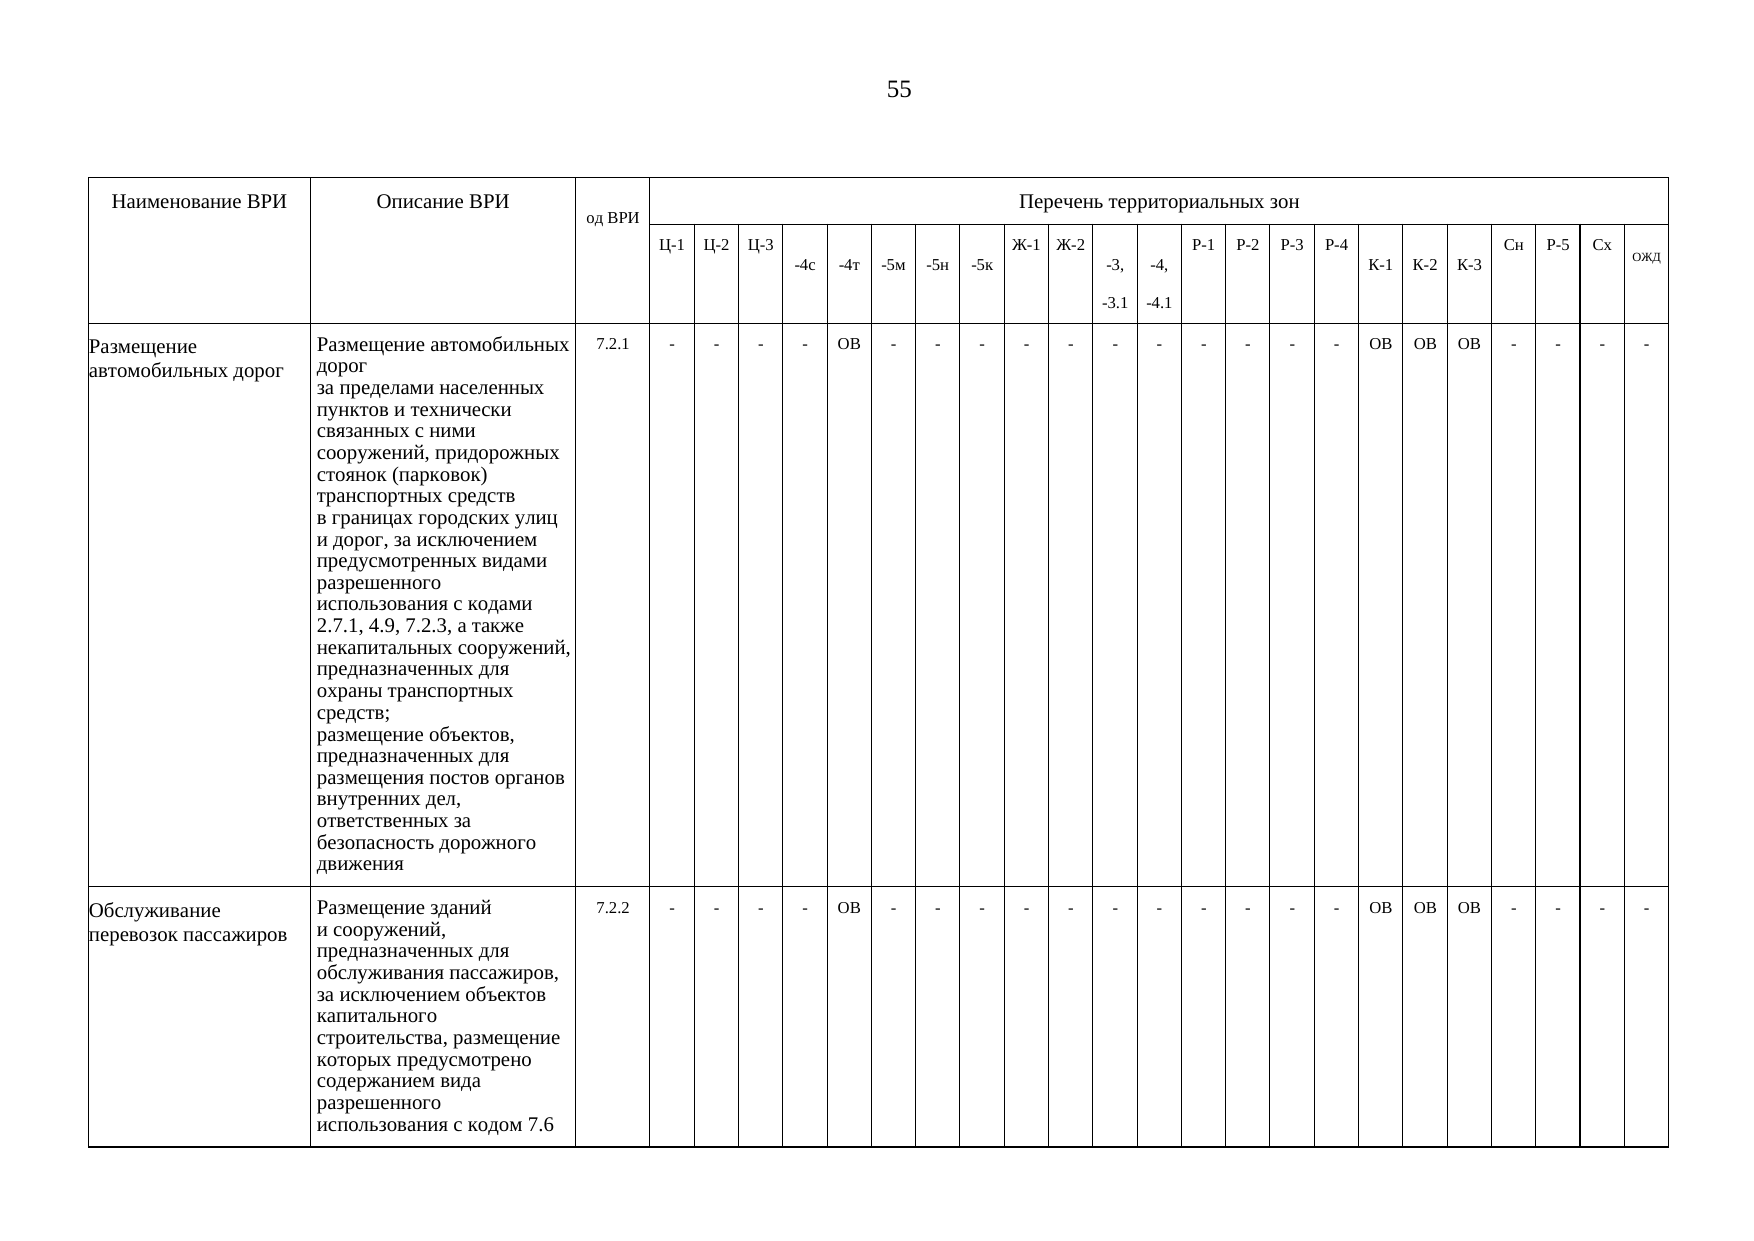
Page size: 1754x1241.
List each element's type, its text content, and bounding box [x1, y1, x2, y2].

table_cell Ж-2 [1049, 225, 1092, 322]
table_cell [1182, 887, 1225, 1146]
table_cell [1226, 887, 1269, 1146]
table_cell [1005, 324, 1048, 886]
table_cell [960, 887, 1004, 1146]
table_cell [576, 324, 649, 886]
table_cell ПК-2 [1403, 225, 1447, 322]
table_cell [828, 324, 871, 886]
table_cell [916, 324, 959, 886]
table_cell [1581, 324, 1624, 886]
table_cell Ж-3, Ж-3.1 [1093, 225, 1137, 322]
table_cell Ц-5н [916, 225, 959, 322]
table_cell ПК-1 [1359, 225, 1402, 322]
table_cell Р-4 [1315, 225, 1358, 322]
table_header Перечень территориальных зон [650, 178, 1668, 223]
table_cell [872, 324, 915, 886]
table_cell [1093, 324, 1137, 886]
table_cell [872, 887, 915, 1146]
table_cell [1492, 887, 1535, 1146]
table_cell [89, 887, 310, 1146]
table_cell Ц-5м [872, 225, 915, 322]
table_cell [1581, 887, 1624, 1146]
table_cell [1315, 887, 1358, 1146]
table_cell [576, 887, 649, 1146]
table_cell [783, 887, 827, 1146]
table_cell ПОЖД [1625, 225, 1668, 322]
table_cell Ж-4, Ж-4.1 [1138, 225, 1181, 322]
table_cell Сх [1581, 225, 1624, 322]
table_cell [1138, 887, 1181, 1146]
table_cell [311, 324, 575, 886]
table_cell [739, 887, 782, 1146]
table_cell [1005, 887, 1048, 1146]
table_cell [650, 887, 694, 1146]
table_cell Ц-4т [828, 225, 871, 322]
table_cell Р-2 [1226, 225, 1269, 322]
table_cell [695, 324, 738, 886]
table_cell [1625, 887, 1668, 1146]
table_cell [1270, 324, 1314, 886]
table_cell Ц-1 [650, 225, 694, 322]
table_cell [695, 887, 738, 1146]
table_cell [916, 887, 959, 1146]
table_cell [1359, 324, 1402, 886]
table_cell Ц-3 [739, 225, 782, 322]
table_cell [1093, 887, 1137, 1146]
table_cell Р-3 [1270, 225, 1314, 322]
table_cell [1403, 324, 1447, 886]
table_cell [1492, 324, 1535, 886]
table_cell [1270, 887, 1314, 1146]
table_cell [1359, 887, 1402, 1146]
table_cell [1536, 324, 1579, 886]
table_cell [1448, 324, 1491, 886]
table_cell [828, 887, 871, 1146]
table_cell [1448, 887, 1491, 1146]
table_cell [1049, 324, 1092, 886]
table_cell Сн [1492, 225, 1535, 322]
table_cell Ж-1 [1005, 225, 1048, 322]
table_cell Ц-4с [783, 225, 827, 322]
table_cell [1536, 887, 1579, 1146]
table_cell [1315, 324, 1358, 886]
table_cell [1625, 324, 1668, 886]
table_header Описание ВРИ [311, 178, 575, 322]
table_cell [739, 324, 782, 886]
table_cell Ц-5к [960, 225, 1004, 322]
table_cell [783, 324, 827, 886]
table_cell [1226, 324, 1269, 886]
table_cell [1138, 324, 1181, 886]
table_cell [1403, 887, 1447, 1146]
table_cell Ц-2 [695, 225, 738, 322]
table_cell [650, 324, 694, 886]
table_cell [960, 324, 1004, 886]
table_cell Р-1 [1182, 225, 1225, 322]
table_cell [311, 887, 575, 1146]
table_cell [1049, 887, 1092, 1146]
table_header Наименование ВРИ [89, 178, 310, 322]
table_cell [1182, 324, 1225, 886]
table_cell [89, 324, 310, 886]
table_cell Р-5 [1536, 225, 1579, 322]
table_header Код ВРИ [576, 178, 649, 322]
table_cell ПК-3 [1448, 225, 1491, 322]
